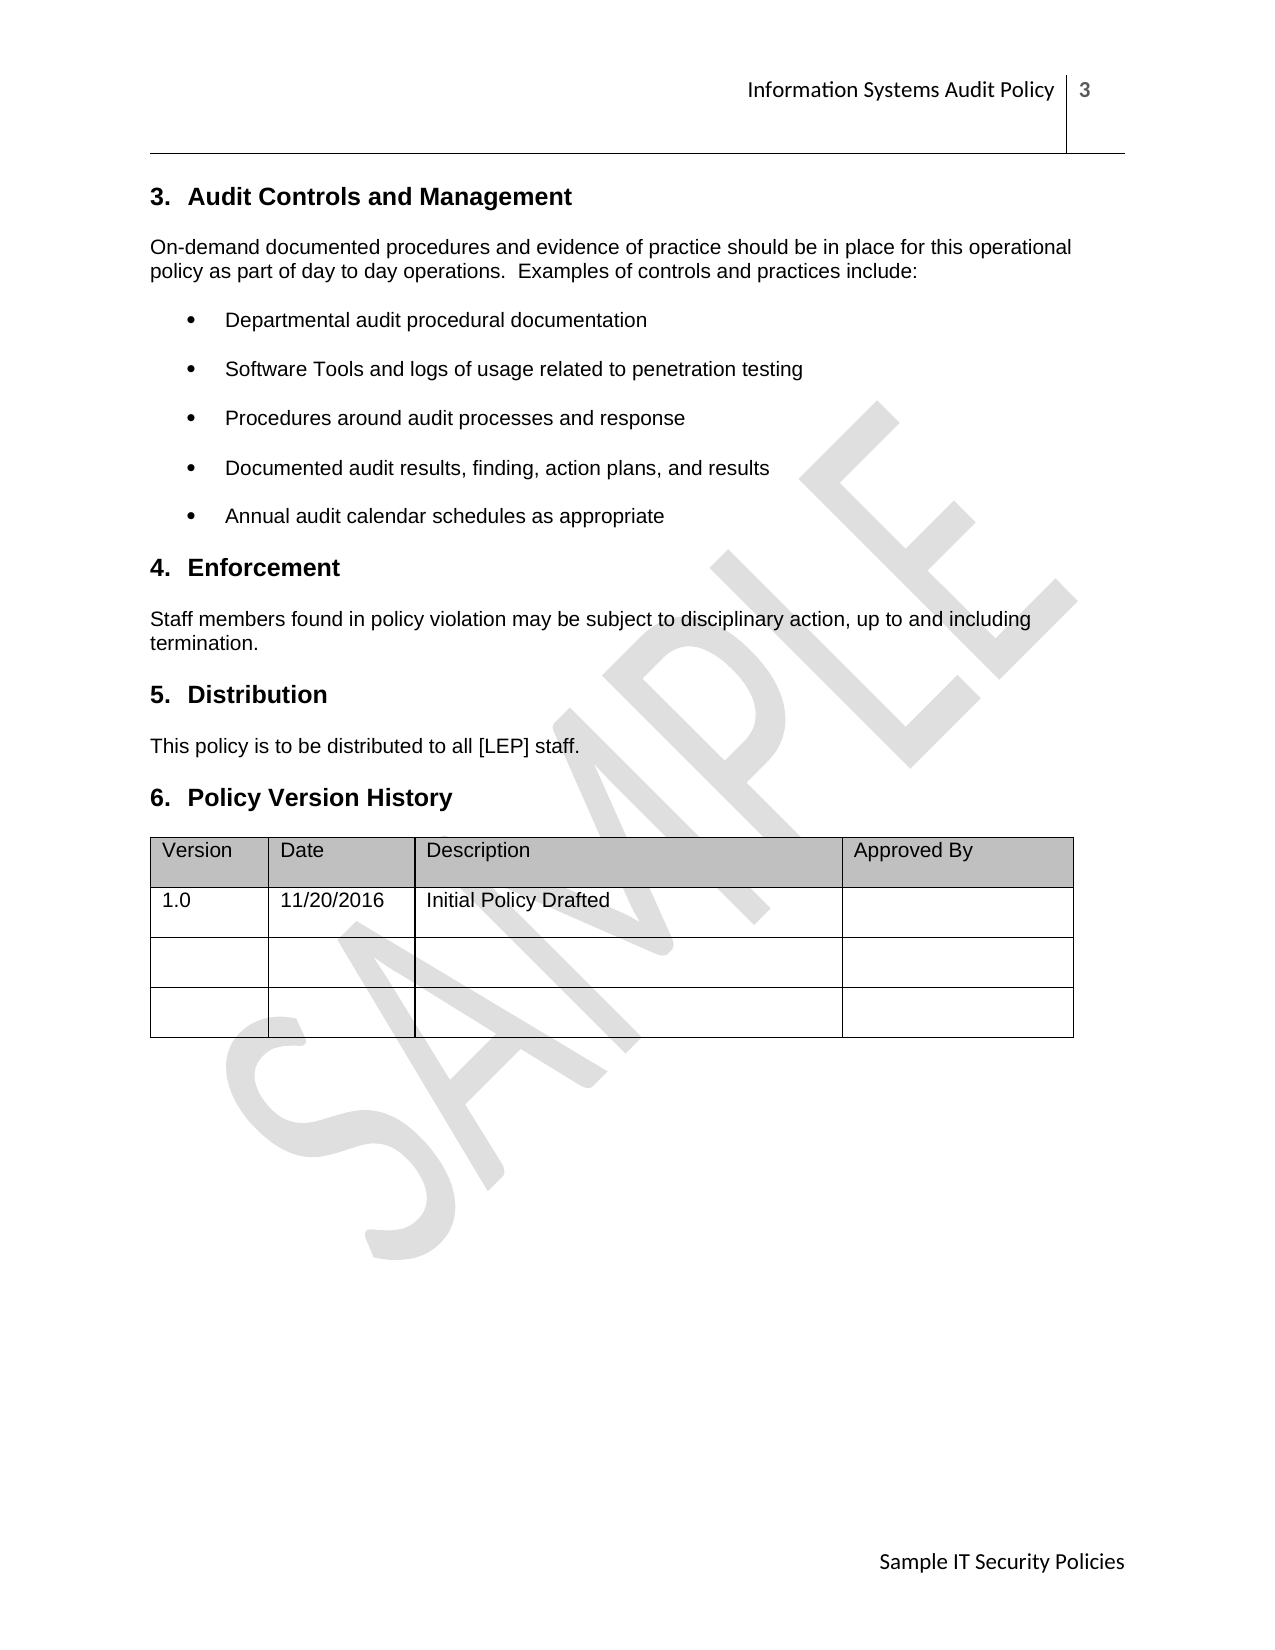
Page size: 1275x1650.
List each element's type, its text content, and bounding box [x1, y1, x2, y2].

table_cell [269, 938, 414, 987]
table_header Approved By [843, 838, 1073, 887]
table_cell 1.0 [151, 888, 268, 937]
subtitle Distribution [150, 680, 1125, 709]
table_cell [269, 988, 414, 1037]
table_cell [843, 888, 1073, 937]
table_cell [151, 988, 268, 1037]
table_cell [151, 938, 268, 987]
list Software Tools and logs of usage related to penetration testing [187, 357, 1125, 381]
table_cell [843, 938, 1073, 987]
table_header Version [151, 838, 268, 887]
text This policy is to be distributed to all [LEP] staff. [150, 734, 1125, 758]
table_header Date [269, 838, 414, 887]
table_cell Initial Policy Drafted [416, 888, 842, 937]
list Departmental audit procedural documentation [187, 308, 1125, 332]
table_header Description [416, 838, 842, 887]
table_cell [843, 988, 1073, 1037]
text Staff members found in policy violation may be subject to disciplinary action, up to and including termination. [150, 607, 1125, 655]
subtitle Policy Version History [150, 783, 1125, 812]
table_cell [416, 938, 842, 987]
list Documented audit results, finding, action plans, and results [187, 455, 1125, 479]
text On-demand documented procedures and evidence of practice should be in place for this operational policy as part of day to day operations. Examples of controls and practices include: [150, 235, 1125, 283]
list Procedures around audit processes and response [187, 406, 1125, 430]
list Annual audit calendar schedules as appropriate [187, 504, 1125, 528]
table_cell [416, 988, 842, 1037]
table_cell 11/20/2016 [269, 888, 414, 937]
subtitle Enforcement [150, 553, 1125, 582]
subtitle Audit Controls and Management [150, 181, 1125, 210]
